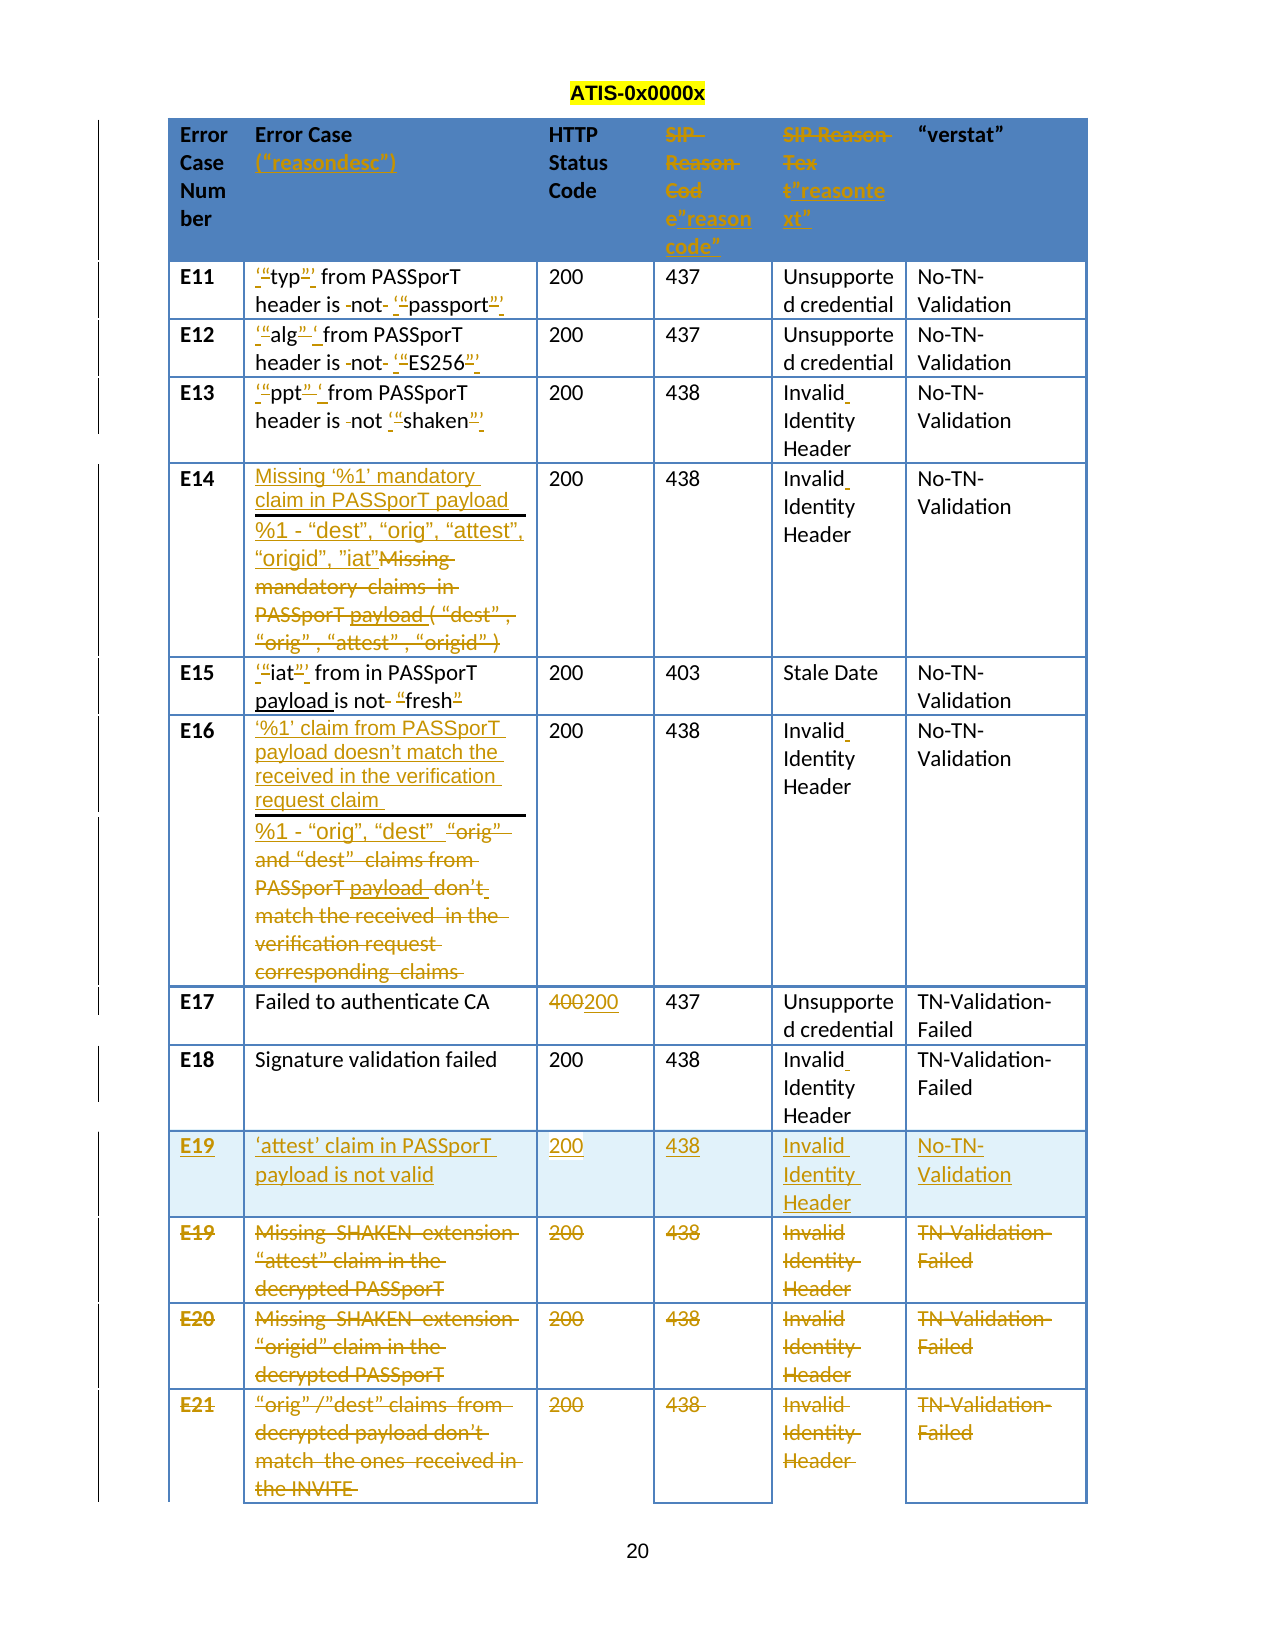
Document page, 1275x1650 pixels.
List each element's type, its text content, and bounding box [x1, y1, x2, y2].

table_cell iat from in PASSporT payload is not fresh [245, 658, 536, 714]
table_cell [538, 988, 653, 1043]
table_cell 438 [655, 378, 771, 462]
table_cell [773, 1218, 905, 1302]
table_cell No-TN-Validation [907, 658, 1085, 714]
table_cell E15 [170, 658, 243, 714]
table_cell [170, 1390, 243, 1502]
table_cell 200 [538, 378, 653, 462]
table_cell 200 [538, 716, 653, 985]
table_cell 437 [655, 320, 771, 376]
table_cell No-TN-Validation [907, 464, 1085, 656]
table_cell pptfrom PASSporT header is not shaken [245, 378, 536, 462]
table_cell No-TN-Validation [907, 378, 1085, 462]
table_cell E18 [170, 1046, 243, 1129]
table_cell [245, 1304, 536, 1388]
table_cell 200 [538, 1046, 653, 1129]
table_cell E13 [170, 378, 243, 462]
table_cell 200 [538, 658, 653, 714]
table_cell No-TN-Validation [907, 716, 1085, 985]
table_cell Unsupported credential [773, 320, 905, 376]
table_cell [538, 1390, 653, 1502]
table_cell 403 [655, 658, 771, 714]
table_cell TN-Validation-Failed [907, 1046, 1085, 1129]
table_cell No-TN-Validation [907, 320, 1085, 376]
table_cell Invalid Identity Header [773, 1046, 905, 1129]
table_cell Stale Date [773, 658, 905, 714]
table_cell [170, 1218, 243, 1302]
table_cell [538, 1218, 653, 1302]
table_cell [907, 1390, 1085, 1502]
table_cell Signature validation failed [245, 1046, 536, 1129]
table_cell [773, 1390, 905, 1502]
table_header Error Case Number [170, 120, 243, 260]
table_cell 438 [655, 1046, 771, 1129]
table_cell typ from PASSporT header is not passport [245, 262, 536, 318]
table_cell [773, 1304, 905, 1388]
table_cell 437 [655, 262, 771, 318]
table_cell 200 [538, 464, 653, 656]
table_header [655, 120, 771, 260]
table_header “verstat” [907, 120, 1085, 260]
table_cell E14 [170, 464, 243, 656]
table_cell E16 [170, 716, 243, 985]
table_cell [245, 1218, 536, 1302]
table_cell [907, 1218, 1085, 1302]
table_cell Unsupported credential [773, 988, 905, 1043]
table_cell 437 [655, 988, 771, 1043]
table_cell No-TN-Validation [907, 262, 1085, 318]
table_cell Invalid Identity Header [773, 378, 905, 462]
table_cell 438 [655, 716, 771, 985]
table_cell [170, 1304, 243, 1388]
table_cell [245, 464, 536, 656]
table_cell [655, 1390, 771, 1502]
table_cell [655, 1304, 771, 1388]
table_cell [538, 1304, 653, 1388]
table_cell Unsupported credential [773, 262, 905, 318]
table_cell E17 [170, 988, 243, 1043]
table_cell 200 [538, 320, 653, 376]
table_cell [655, 1218, 771, 1302]
table_cell Failed to authenticate CA [245, 988, 536, 1043]
table_cell E11 [170, 262, 243, 318]
table_header Error Case [245, 120, 536, 260]
table_cell 438 [655, 464, 771, 656]
table_header HTTP Status Code [538, 120, 653, 260]
table_cell Invalid Identity Header [773, 716, 905, 985]
table_cell algfrom PASSporT header is not ES256 [245, 320, 536, 376]
table_cell Invalid Identity Header [773, 464, 905, 656]
table_cell [245, 1390, 536, 1502]
table_header [773, 120, 905, 260]
table_cell [907, 1304, 1085, 1388]
table_cell E12 [170, 320, 243, 376]
table_cell 200 [538, 262, 653, 318]
table_cell TN-Validation-Failed [907, 988, 1085, 1043]
table_cell [245, 716, 536, 985]
